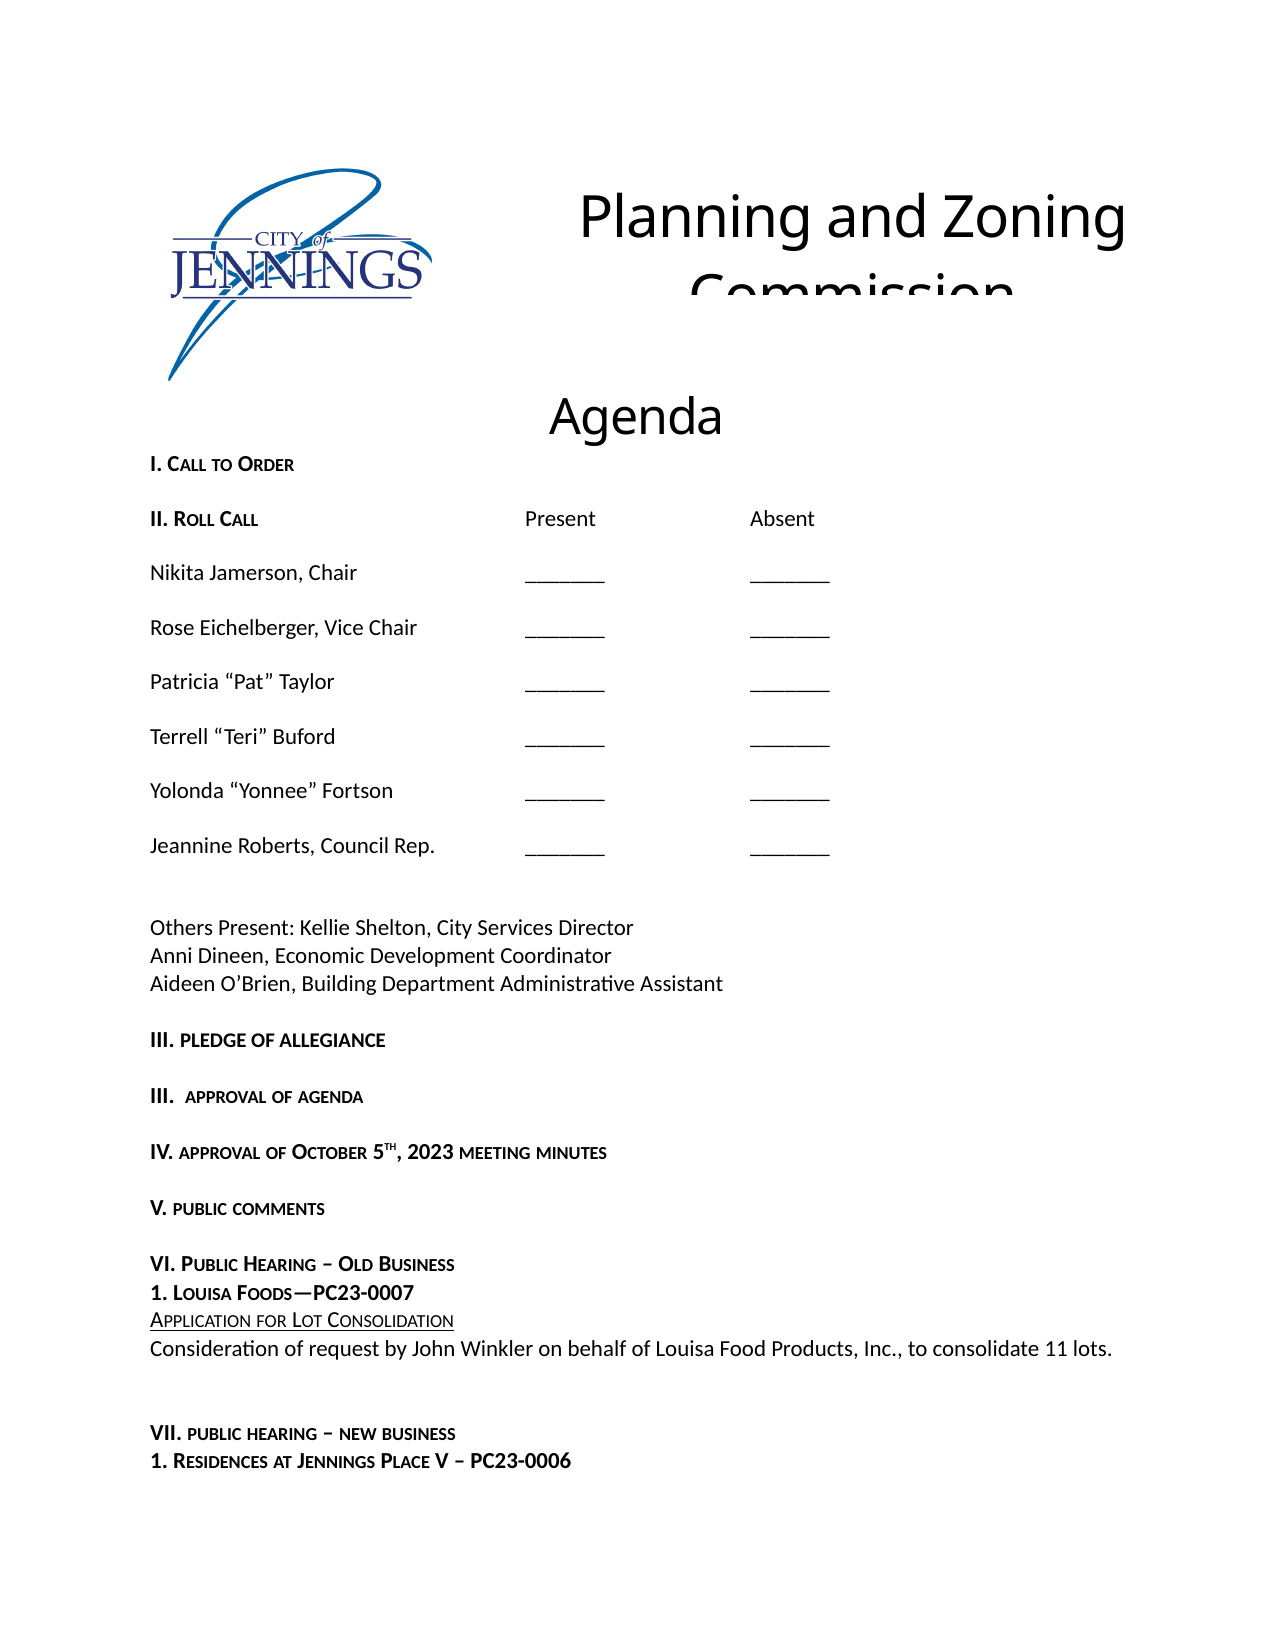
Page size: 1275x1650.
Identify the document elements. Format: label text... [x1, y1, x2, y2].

text 1. Residences at Jennings Place V – PC23-0006 [150, 1446, 1125, 1474]
text III. PLEDGE OF ALLEGIANCE [150, 1025, 1125, 1053]
text Consideration of request by John Winkler on behalf of Louisa Food Products, Inc., to consolidate 11 lots. [150, 1334, 1125, 1362]
text Jeannine Roberts, Council Rep. _______ _______ [150, 831, 1125, 859]
title Agenda [150, 150, 1125, 449]
text VII. public hearing – new business [150, 1418, 1125, 1446]
text Yolonda “Yonnee” Fortson _______ _______ [150, 776, 1125, 804]
text Rose Eichelberger, Vice Chair _______ _______ [150, 613, 1125, 641]
text III. approval of agenda [150, 1081, 1125, 1109]
text Application for Lot Consolidation [150, 1306, 1125, 1334]
text Anni Dineen, Economic Development Coordinator [150, 941, 1125, 969]
text 1. Louisa Foods—PC23-0007 [150, 1278, 1125, 1306]
text VI. Public Hearing – Old Business [150, 1249, 1125, 1278]
text Nikita Jamerson, Chair _______ _______ [150, 558, 1125, 586]
text II. Roll Call Present Absent [150, 504, 1125, 532]
text Terrell “Teri” Buford _______ _______ [150, 722, 1125, 750]
text Others Present: Kellie Shelton, City Services Director [150, 913, 1125, 941]
picture [158, 150, 436, 382]
text IV. approval of October 5th, 2023 meeting minutes [150, 1137, 1125, 1166]
text Patricia “Pat” Taylor _______ _______ [150, 667, 1125, 695]
text V. public comments [150, 1193, 1125, 1222]
text Aideen O’Brien, Building Department Administrative Assistant [150, 969, 1125, 997]
text I. Call to Order [150, 449, 1125, 477]
